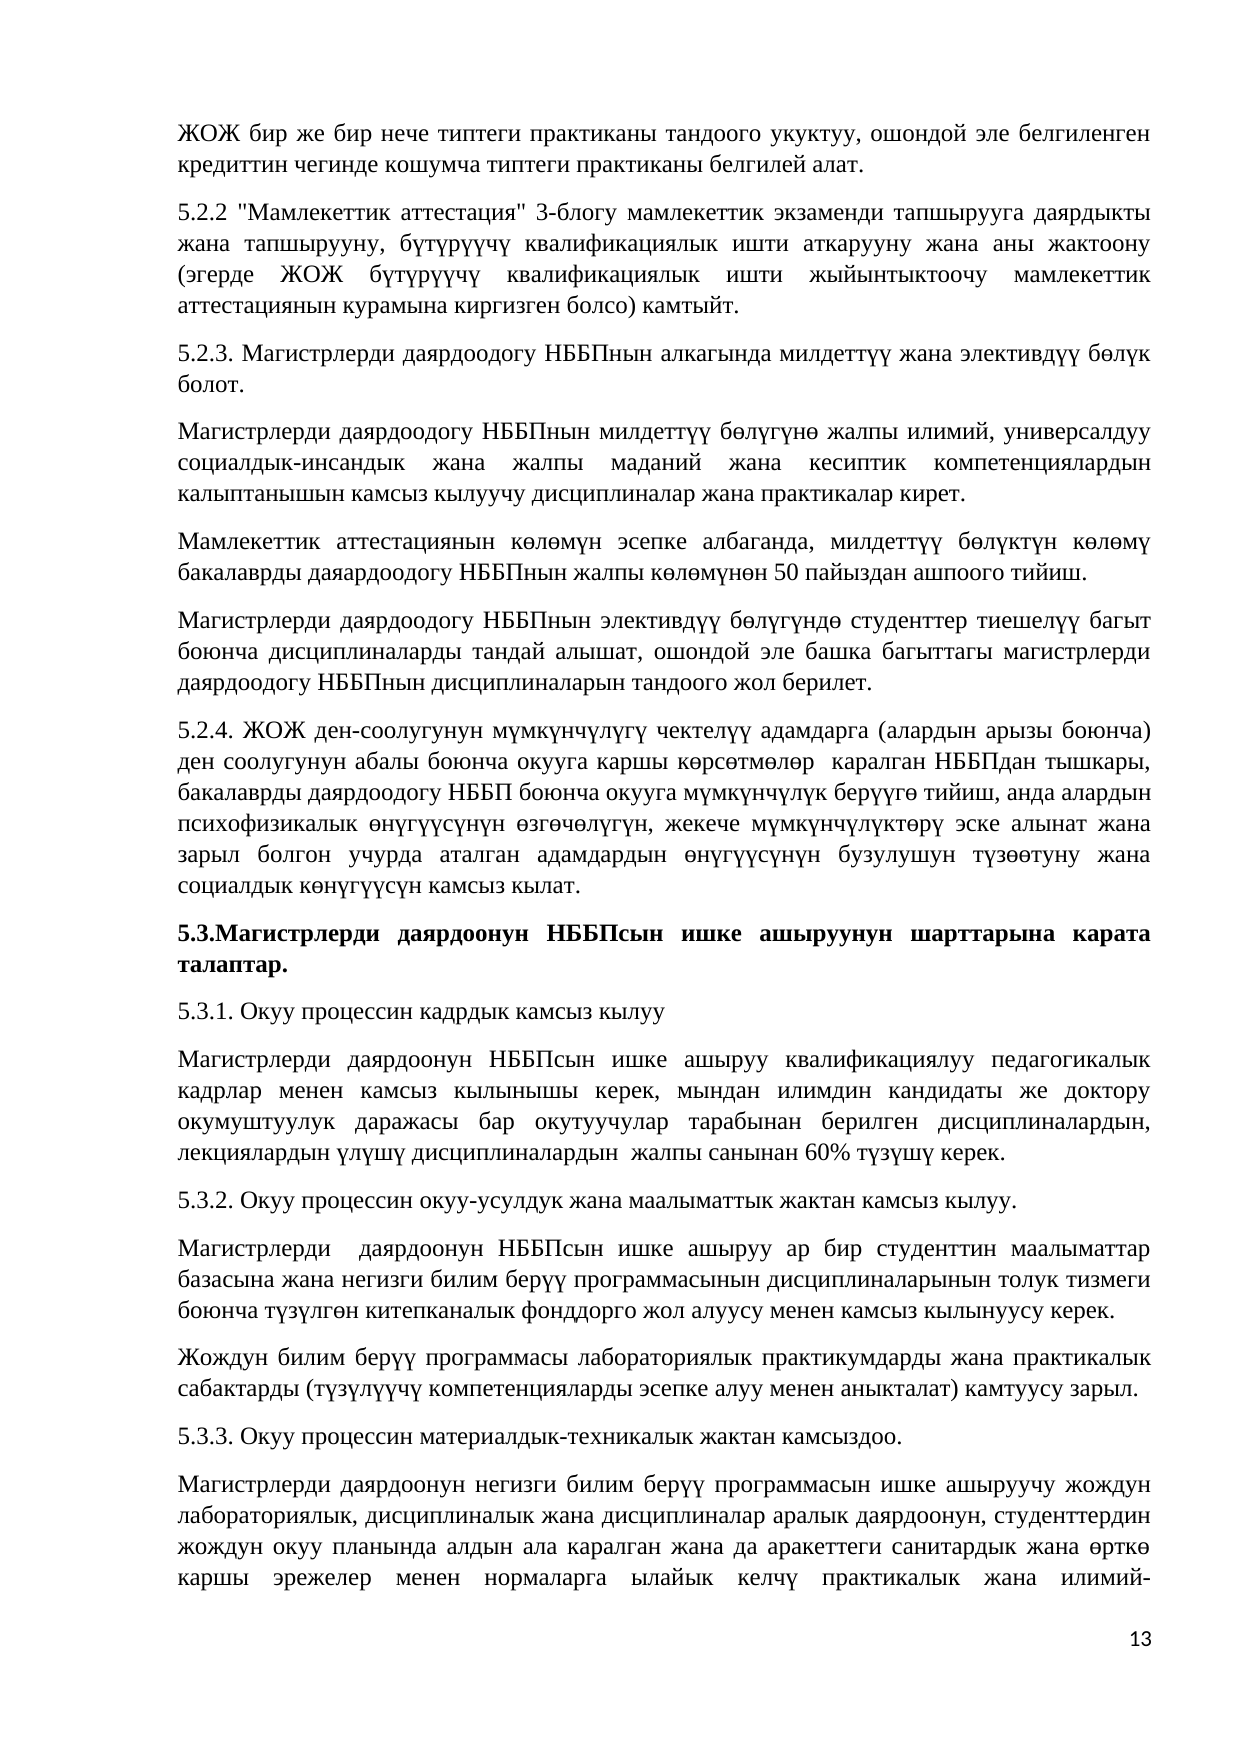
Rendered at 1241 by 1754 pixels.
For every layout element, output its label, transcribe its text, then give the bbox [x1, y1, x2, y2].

text Мамлекеттик аттестациянын көлөмүн эсепке албаганда, милдеттүү бөлүктүн көлөмү бакалаврды даяардоодогу НББПнын жалпы көлөмүнөн 50 пайыздан ашпоого тийиш. [177, 526, 1152, 586]
text 5.2.4. ЖОЖ ден-соолугунун мүмкүнчүлүгү чектелүү адамдарга (алардын арызы боюнча) ден соолугунун абалы боюнча окууга каршы көрсөтмөлөр каралган НББПдан тышкары, бакалаврды даярдоодогу НББП боюнча окууга мүмкүнчүлүк берүүгө тийиш, анда алардын психофизикалык өнүгүүсүнүн өзгөчөлүгүн, жекече мүмкүнчүлүктөрү эске алынат жана зарыл болгон учурда аталган адамдардын өнүгүүсүнүн бузулушун түзөөтуну жана социалдык көнүгүүсүн камсыз кылат. [177, 715, 1152, 899]
text 5.3.Магистрлерди даярдоонун НББПсын ишке ашыруунун шарттарына карата талаптар. [177, 918, 1152, 977]
text Магистрлерди даярдоонун НББПсын ишке ашыруу квалификациялуу педагогикалык кадрлар менен камсыз кылынышы керек, мындан илимдин кандидаты же доктору окумуштуулук даражасы бар окутуучулар тарабынан берилген дисциплиналардын, лекциялардын үлүшү дисциплиналардын жалпы санынан 60% түзүшү керек. [177, 1044, 1152, 1166]
text Жождун билим берүү программасы лабораториялык практикумдарды жана практикалык сабактарды (түзүлүүчү компетенцияларды эсепке алуу менен аныкталат) камтуусу зарыл. [177, 1342, 1152, 1402]
text 5.3.2. Окуу процессин окуу-усулдук жана маалыматтык жактан камсыз кылуу. [177, 1185, 1152, 1214]
text 5.3.1. Окуу процессин кадрдык камсыз кылуу [177, 996, 1152, 1025]
text Магистрлерди даярдоонун НББПсын ишке ашыруу ар бир студенттин маалыматтар базасына жана негизги билим берүү программасынын дисциплиналарынын толук тизмеги боюнча түзүлгөн китепканалык фонддорго жол алуусу менен камсыз кылынуусу керек. [177, 1233, 1152, 1323]
text Магистрлерди даярдоодогу НББПнын милдеттүү бөлүгүнө жалпы илимий, универсалдуу социалдык-инсандык жана жалпы маданий жана кесиптик компетенциялардын калыптанышын камсыз кылуучу дисциплиналар жана практикалар кирет. [177, 416, 1152, 507]
text 5.2.3. Магистрлерди даярдоодогу НББПнын алкагында милдеттүү жана элективдүү бөлүк болот. [177, 338, 1152, 397]
text Магистрлерди даярдоодогу НББПнын элективдүү бөлүгүндө студенттер тиешелүү багыт боюнча дисциплиналарды тандай алышат, ошондой эле башка багыттагы магистрлерди даярдоодогу НББПнын дисциплиналарын тандоого жол берилет. [177, 605, 1152, 696]
text ЖОЖ бир же бир нече типтеги практиканы тандоого укуктуу, ошондой эле белгиленген кредиттин чегинде кошумча типтеги практиканы белгилей алат. [177, 118, 1152, 178]
text 5.2.2 "Мамлекеттик аттестация" 3-блогу мамлекеттик экзаменди тапшырууга даярдыкты жана тапшырууну, бүтүрүүчү квалификациялык ишти аткарууну жана аны жактоону (эгерде ЖОЖ бүтүрүүчү квалификациялык ишти жыйынтыктоочу мамлекеттик аттестациянын курамына киргизген болсо) камтыйт. [177, 197, 1152, 319]
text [177, 1469, 1152, 1591]
text 5.3.3. Окуу процессин материалдык-техникалык жактан камсыздоо. [177, 1421, 1152, 1450]
